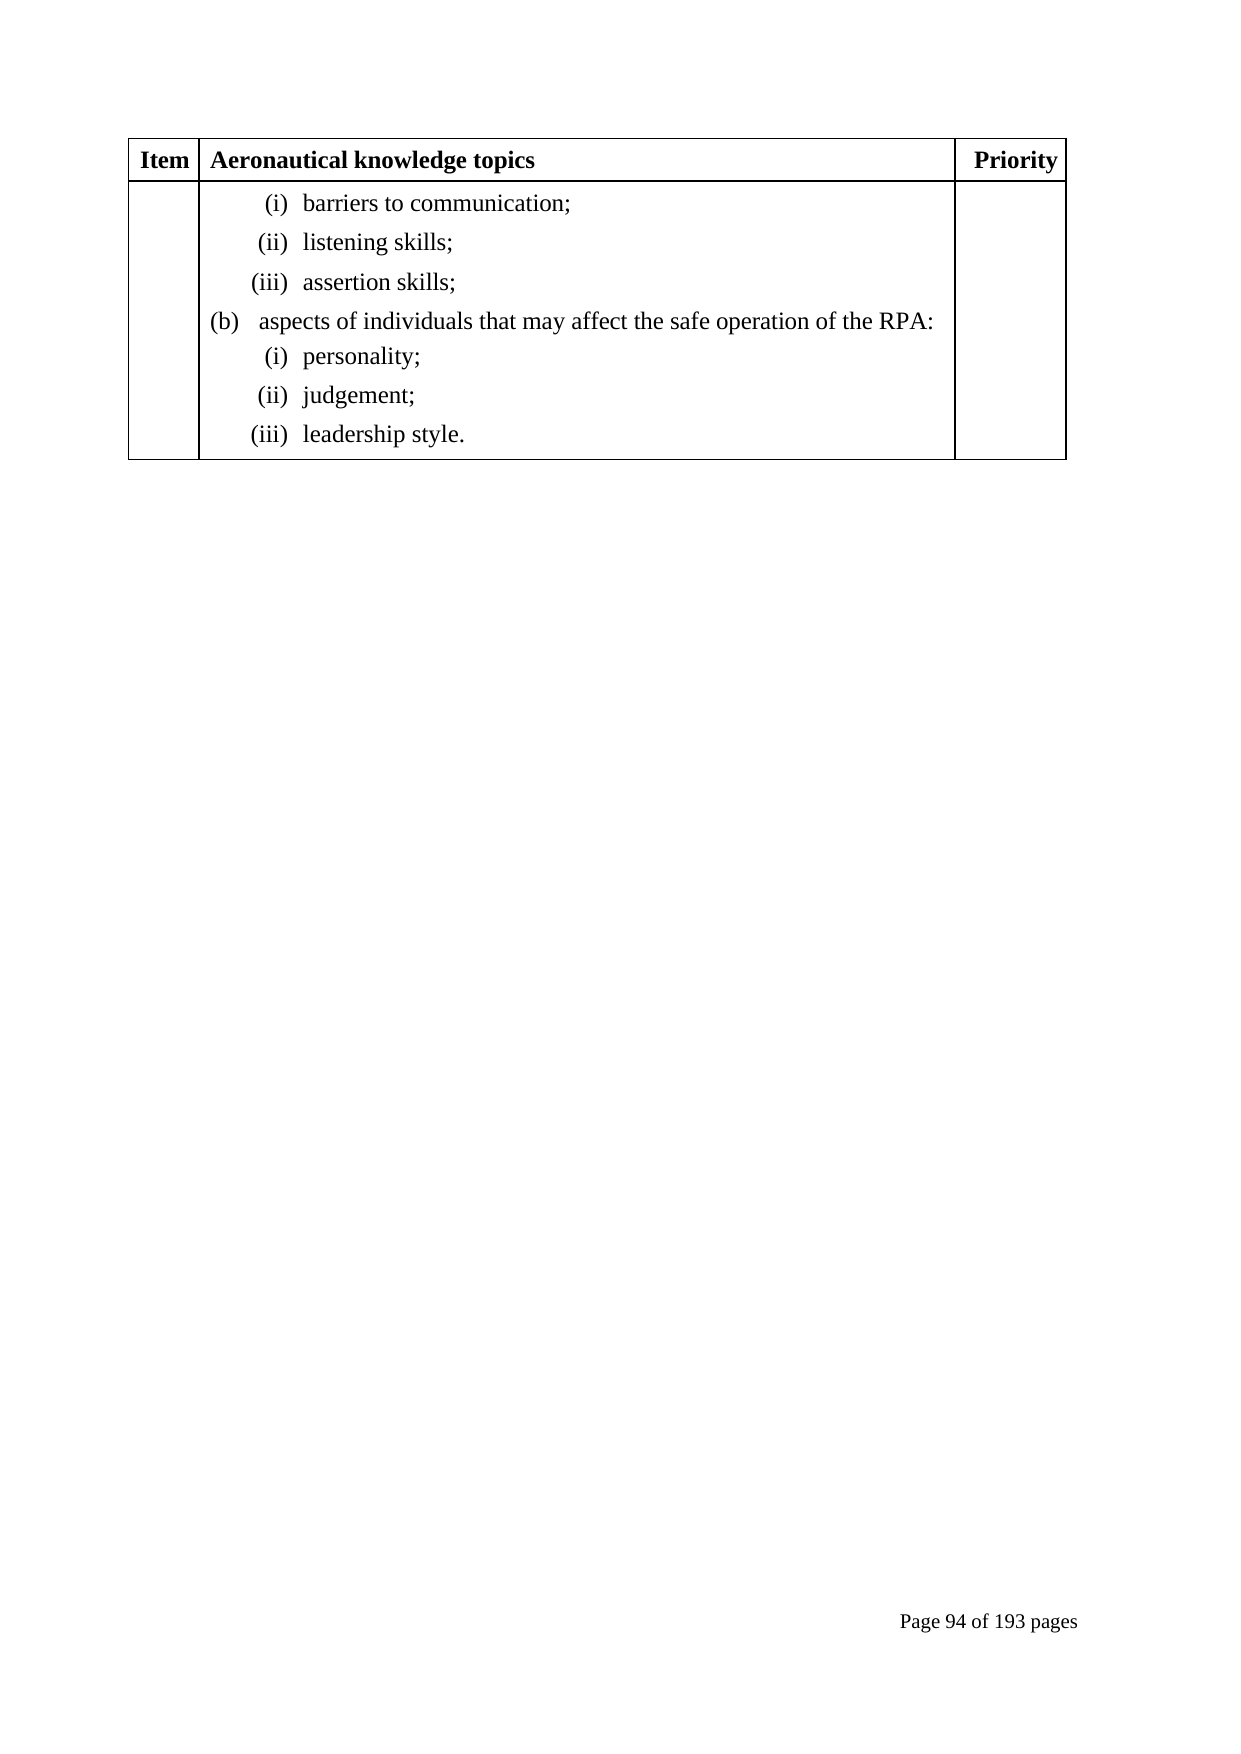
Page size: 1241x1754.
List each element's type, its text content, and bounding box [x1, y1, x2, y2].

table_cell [200, 182, 954, 459]
table_header Aeronautical knowledge topics [200, 139, 954, 180]
table_cell 6 [129, 182, 198, 459]
table_header Item [129, 139, 198, 180]
table_header Priority [956, 139, 1065, 180]
table_cell C [956, 182, 1065, 459]
